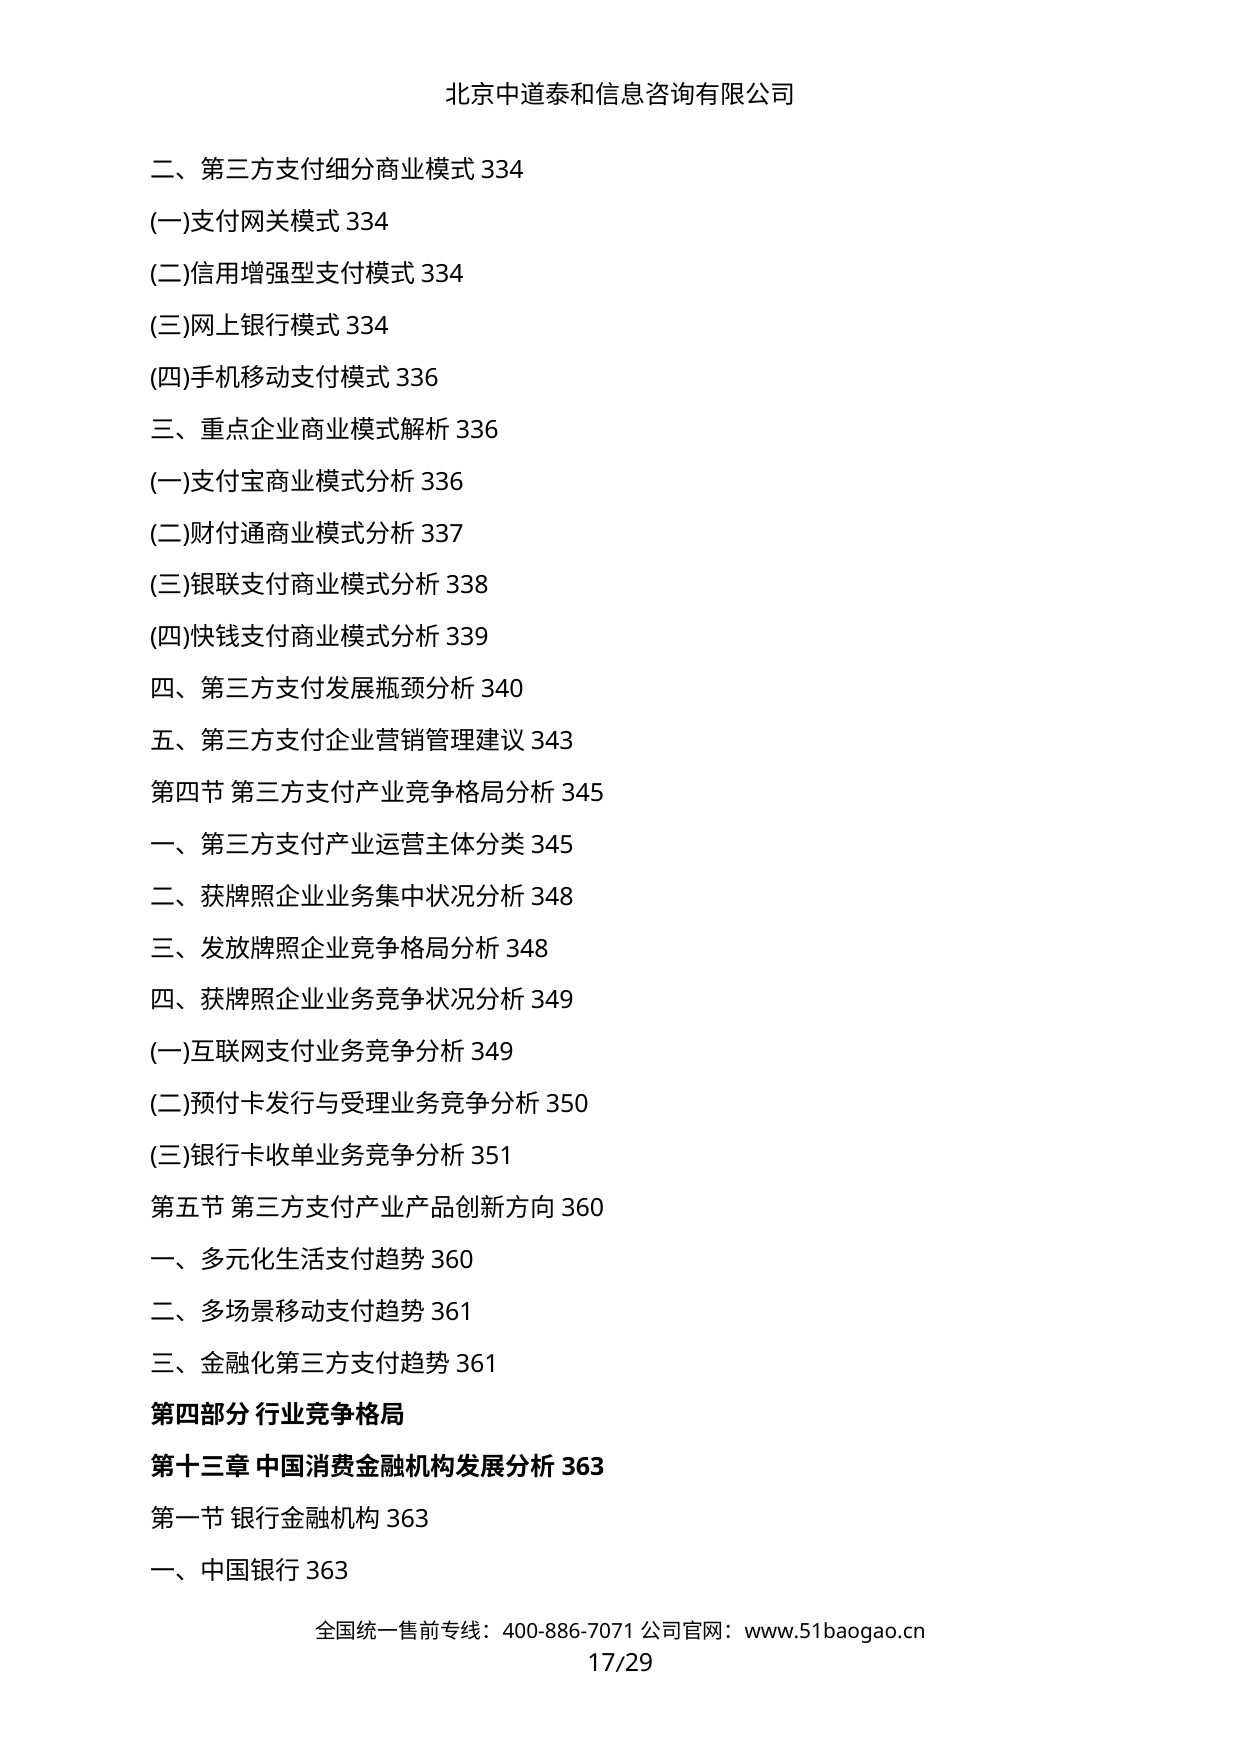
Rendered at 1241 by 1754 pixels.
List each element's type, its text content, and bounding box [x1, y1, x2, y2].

text 一、多元化生活支付趋势 360 [150, 1239, 1090, 1276]
text 三、重点企业商业模式解析 336 [150, 409, 1090, 446]
text 三、金融化第三方支付趋势 361 [150, 1343, 1090, 1379]
text 四、第三方支付发展瓶颈分析 340 [150, 669, 1090, 705]
text (二)信用增强型支付模式 334 [150, 254, 1090, 290]
text 五、第三方支付企业营销管理建议 343 [150, 721, 1090, 757]
text 第四部分 行业竞争格局 [150, 1395, 1090, 1431]
text 一、第三方支付产业运营主体分类 345 [150, 824, 1090, 861]
text 第一节 银行金融机构 363 [150, 1499, 1090, 1535]
text 二、获牌照企业业务集中状况分析 348 [150, 876, 1090, 912]
text 第四节 第三方支付产业竞争格局分析 345 [150, 772, 1090, 809]
text (二)财付通商业模式分析 337 [150, 513, 1090, 549]
text (四)快钱支付商业模式分析 339 [150, 617, 1090, 653]
text (二)预付卡发行与受理业务竞争分析 350 [150, 1084, 1090, 1120]
text 四、获牌照企业业务竞争状况分析 349 [150, 980, 1090, 1016]
text 二、多场景移动支付趋势 361 [150, 1291, 1090, 1327]
text (一)支付宝商业模式分析 336 [150, 461, 1090, 497]
text (四)手机移动支付模式 336 [150, 357, 1090, 394]
text 第五节 第三方支付产业产品创新方向 360 [150, 1187, 1090, 1224]
text 二、第三方支付细分商业模式 334 [150, 150, 1090, 186]
text 三、发放牌照企业竞争格局分析 348 [150, 928, 1090, 964]
text (三)网上银行模式 334 [150, 306, 1090, 342]
text (三)银行卡收单业务竞争分析 351 [150, 1136, 1090, 1172]
text (一)互联网支付业务竞争分析 349 [150, 1032, 1090, 1068]
text 一、中国银行 363 [150, 1551, 1090, 1587]
text (三)银联支付商业模式分析 338 [150, 565, 1090, 601]
text (一)支付网关模式 334 [150, 202, 1090, 238]
text 第十三章 中国消费金融机构发展分析 363 [150, 1447, 1090, 1483]
